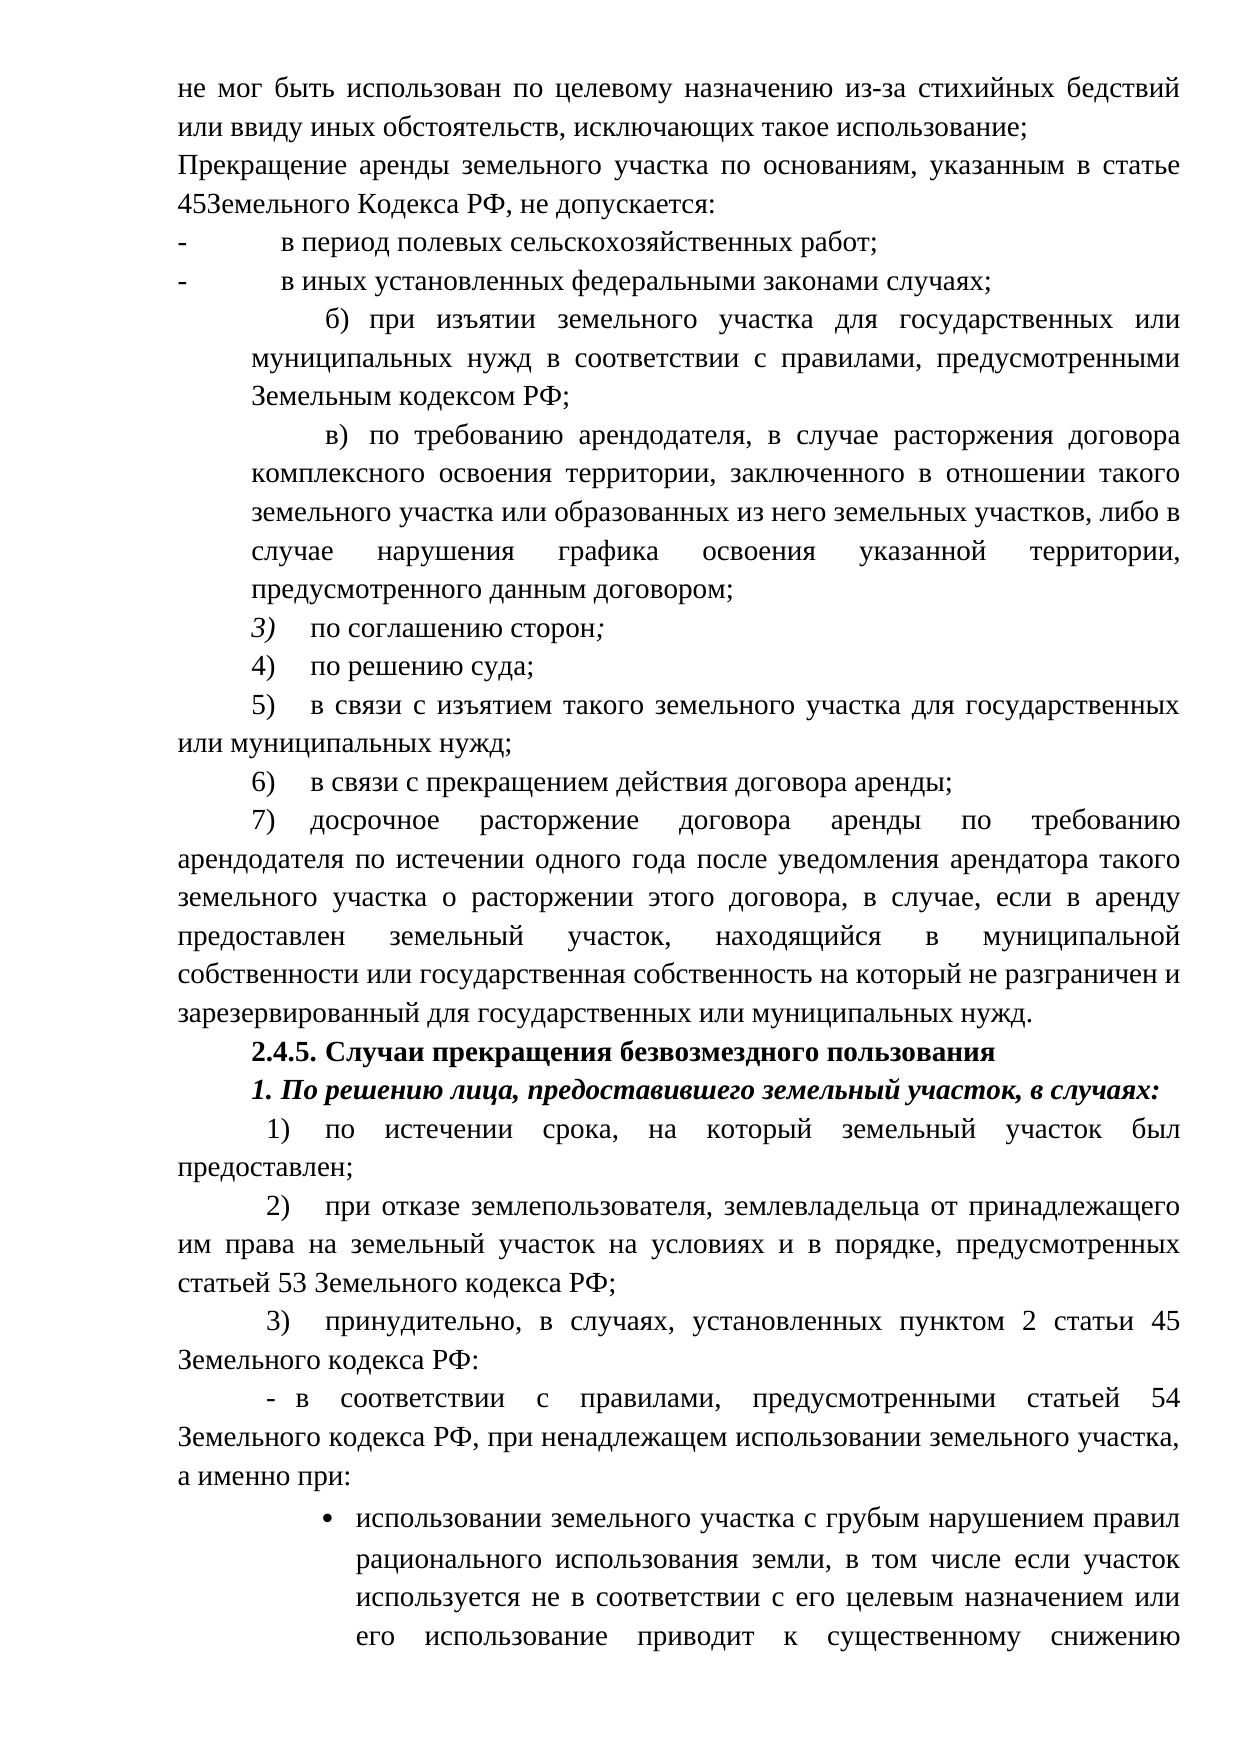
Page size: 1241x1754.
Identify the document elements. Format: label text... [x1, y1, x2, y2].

list в связи с изъятием такого земельного участка для государственных или муниципальных нужд; [177, 687, 1181, 759]
list досрочное расторжение договора аренды по требованию арендодателя по истечении одного года после уведомления арендатора такого земельного участка о расторжении этого договора, в случае, если в аренду предоставлен земельный участок, находящийся в муниципальной собственности или государственная собственность на который не разграничен и зарезервированный для государственных или муниципальных нужд. [177, 802, 1181, 1029]
text - в период полевых сельскохозяйственных работ; [177, 224, 1181, 258]
text - в соответствии с правилами, предусмотренными статьей 54 Земельного кодекса РФ, при ненадлежащем использовании земельного участка, а именно при: [177, 1381, 1181, 1491]
list по соглашению сторон; [177, 610, 1181, 643]
list принудительно, в случаях, установленных пунктом 2 статьи 45 Земельного кодекса РФ: [177, 1303, 1181, 1376]
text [177, 70, 1181, 142]
list в связи с прекращением действия договора аренды; [177, 764, 1181, 797]
list по истечении срока, на который земельный участок был предоставлен; [177, 1111, 1181, 1183]
text в) по требованию арендодателя, в случае расторжения договора комплексного освоения территории, заключенного в отношении такого земельного участка или образованных из него земельных участков, либо в случае нарушения графика освоения указанной территории, предусмотренного данным договором; [251, 417, 1181, 605]
list при отказе землепользователя, землевладельца от принадлежащего им права на земельный участок на условиях и в порядке, предусмотренных статьей 53 Земельного кодекса РФ; [177, 1188, 1181, 1298]
text 2.4.5. Случаи прекращения безвозмездного пользования [177, 1034, 1181, 1067]
list по решению суда; [177, 648, 1181, 682]
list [318, 1496, 1181, 1652]
text 1. По решению лица, предоставившего земельный участок, в случаях: [177, 1072, 1181, 1106]
text б) при изъятии земельного участка для государственных или муниципальных нужд в соответствии с правилами, предусмотренными Земельным кодексом РФ; [251, 301, 1181, 412]
text Прекращение аренды земельного участка по основаниям, указанным в статье 45Земельного Кодекса РФ, не допускается: [177, 147, 1181, 219]
text - в иных установленных федеральными законами случаях; [177, 263, 1181, 296]
